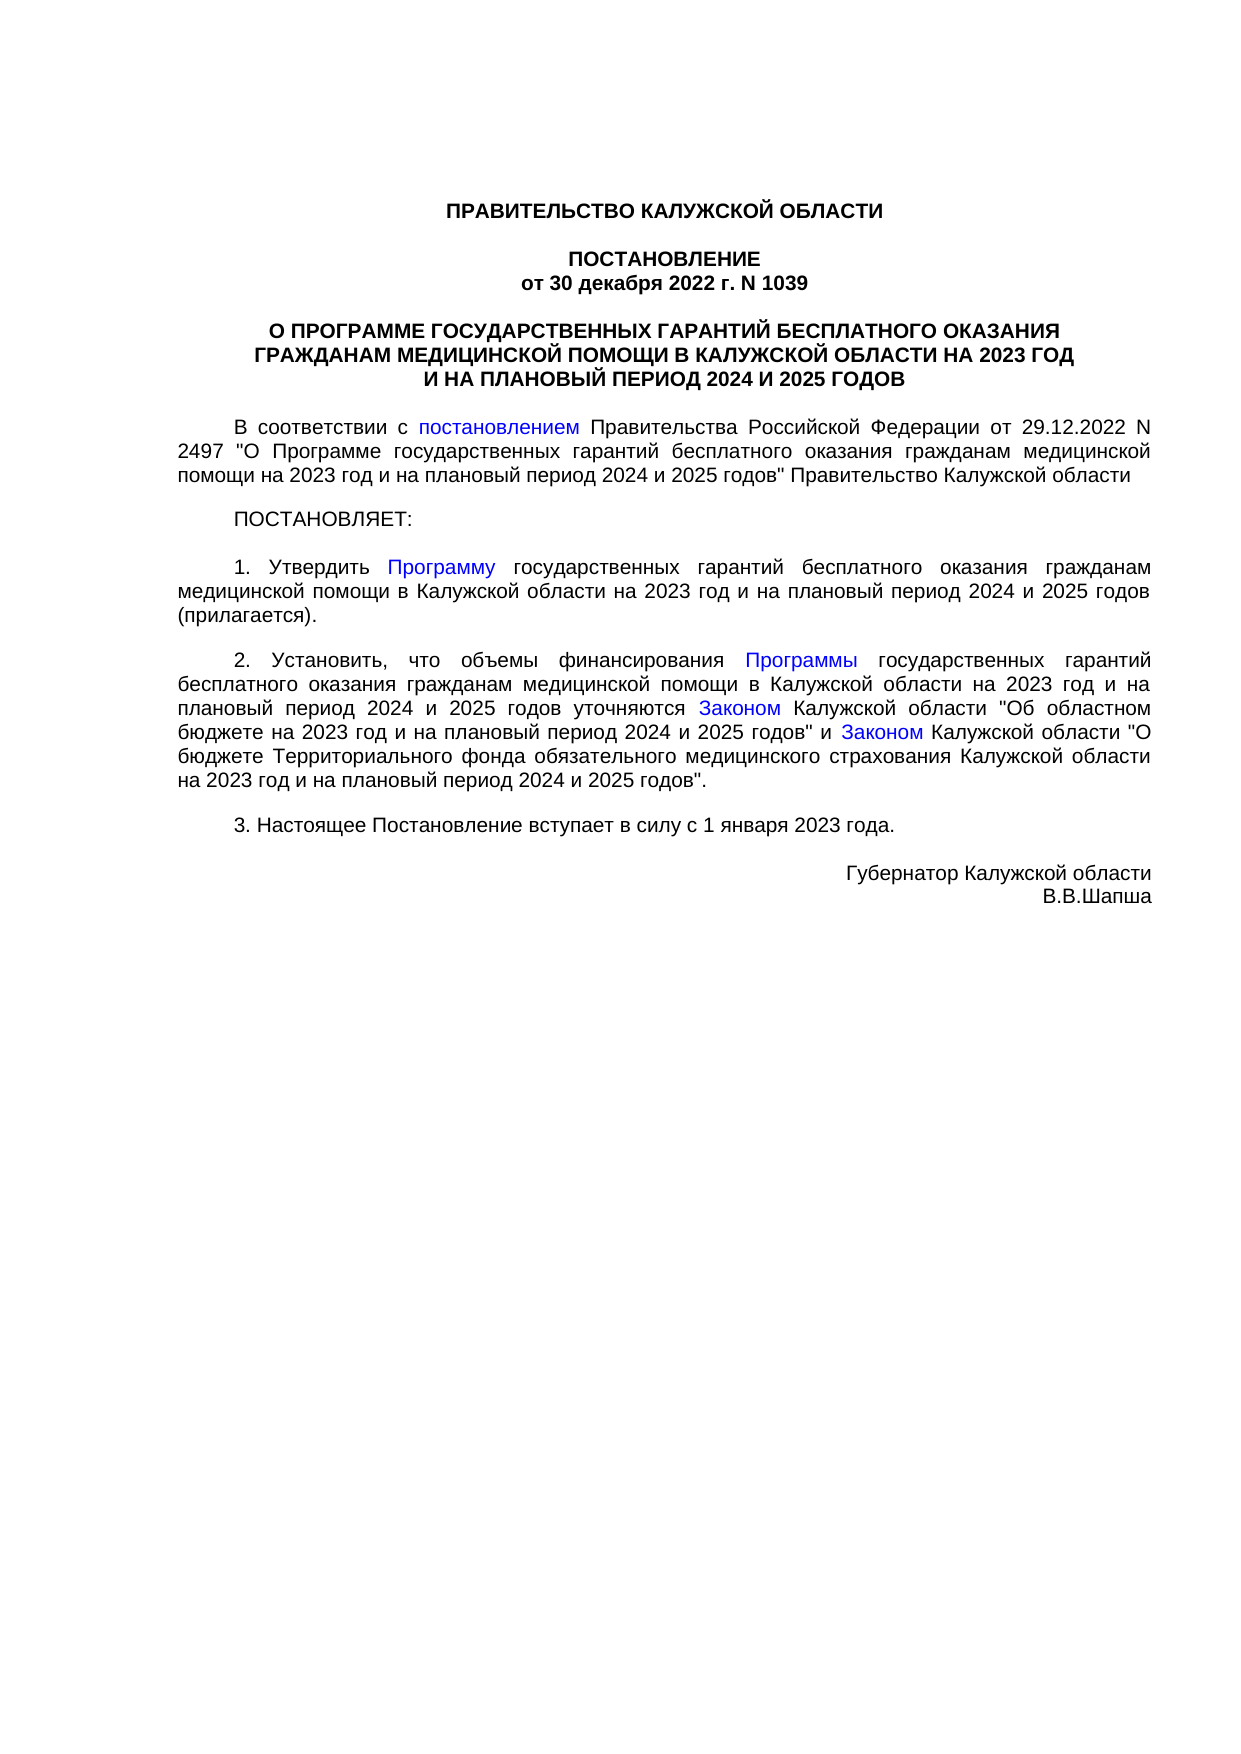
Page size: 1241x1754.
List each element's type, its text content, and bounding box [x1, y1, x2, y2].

title ПОСТАНОВЛЕНИЕ [177, 247, 1152, 271]
text ПОСТАНОВЛЯЕТ: [177, 507, 1152, 531]
text 2. Установить, что объемы финансирования Программы государственных гарантий бесплатного оказания гражданам медицинской помощи в Калужской области на 2023 год и на плановый период 2024 и 2025 годов уточняются Законом Калужской области "Об областном бюджете на 2023 год и на плановый период 2024 и 2025 годов" и Законом Калужской области "О бюджете Территориального фонда обязательного медицинского страхования Калужской области на 2023 год и на плановый период 2024 и 2025 годов". [177, 648, 1152, 792]
title И НА ПЛАНОВЫЙ ПЕРИОД 2024 И 2025 ГОДОВ [177, 367, 1152, 391]
text В.В.Шапша [177, 884, 1152, 908]
text В соответствии с постановлением Правительства Российской Федерации от 29.12.2022 N 2497 "О Программе государственных гарантий бесплатного оказания гражданам медицинской помощи на 2023 год и на плановый период 2024 и 2025 годов" Правительство Калужской области [177, 414, 1152, 486]
title ПРАВИТЕЛЬСТВО КАЛУЖСКОЙ ОБЛАСТИ [177, 199, 1152, 223]
title от 30 декабря 2022 г. N 1039 [177, 271, 1152, 295]
text 3. Настоящее Постановление вступает в силу с 1 января 2023 года. [177, 812, 1152, 836]
text Губернатор Калужской области [177, 860, 1152, 884]
title ГРАЖДАНАМ МЕДИЦИНСКОЙ ПОМОЩИ В КАЛУЖСКОЙ ОБЛАСТИ НА 2023 ГОД [177, 343, 1152, 367]
text 1. Утвердить Программу государственных гарантий бесплатного оказания гражданам медицинской помощи в Калужской области на 2023 год и на плановый период 2024 и 2025 годов (прилагается). [177, 555, 1152, 627]
title О ПРОГРАММЕ ГОСУДАРСТВЕННЫХ ГАРАНТИЙ БЕСПЛАТНОГО ОКАЗАНИЯ [177, 319, 1152, 343]
